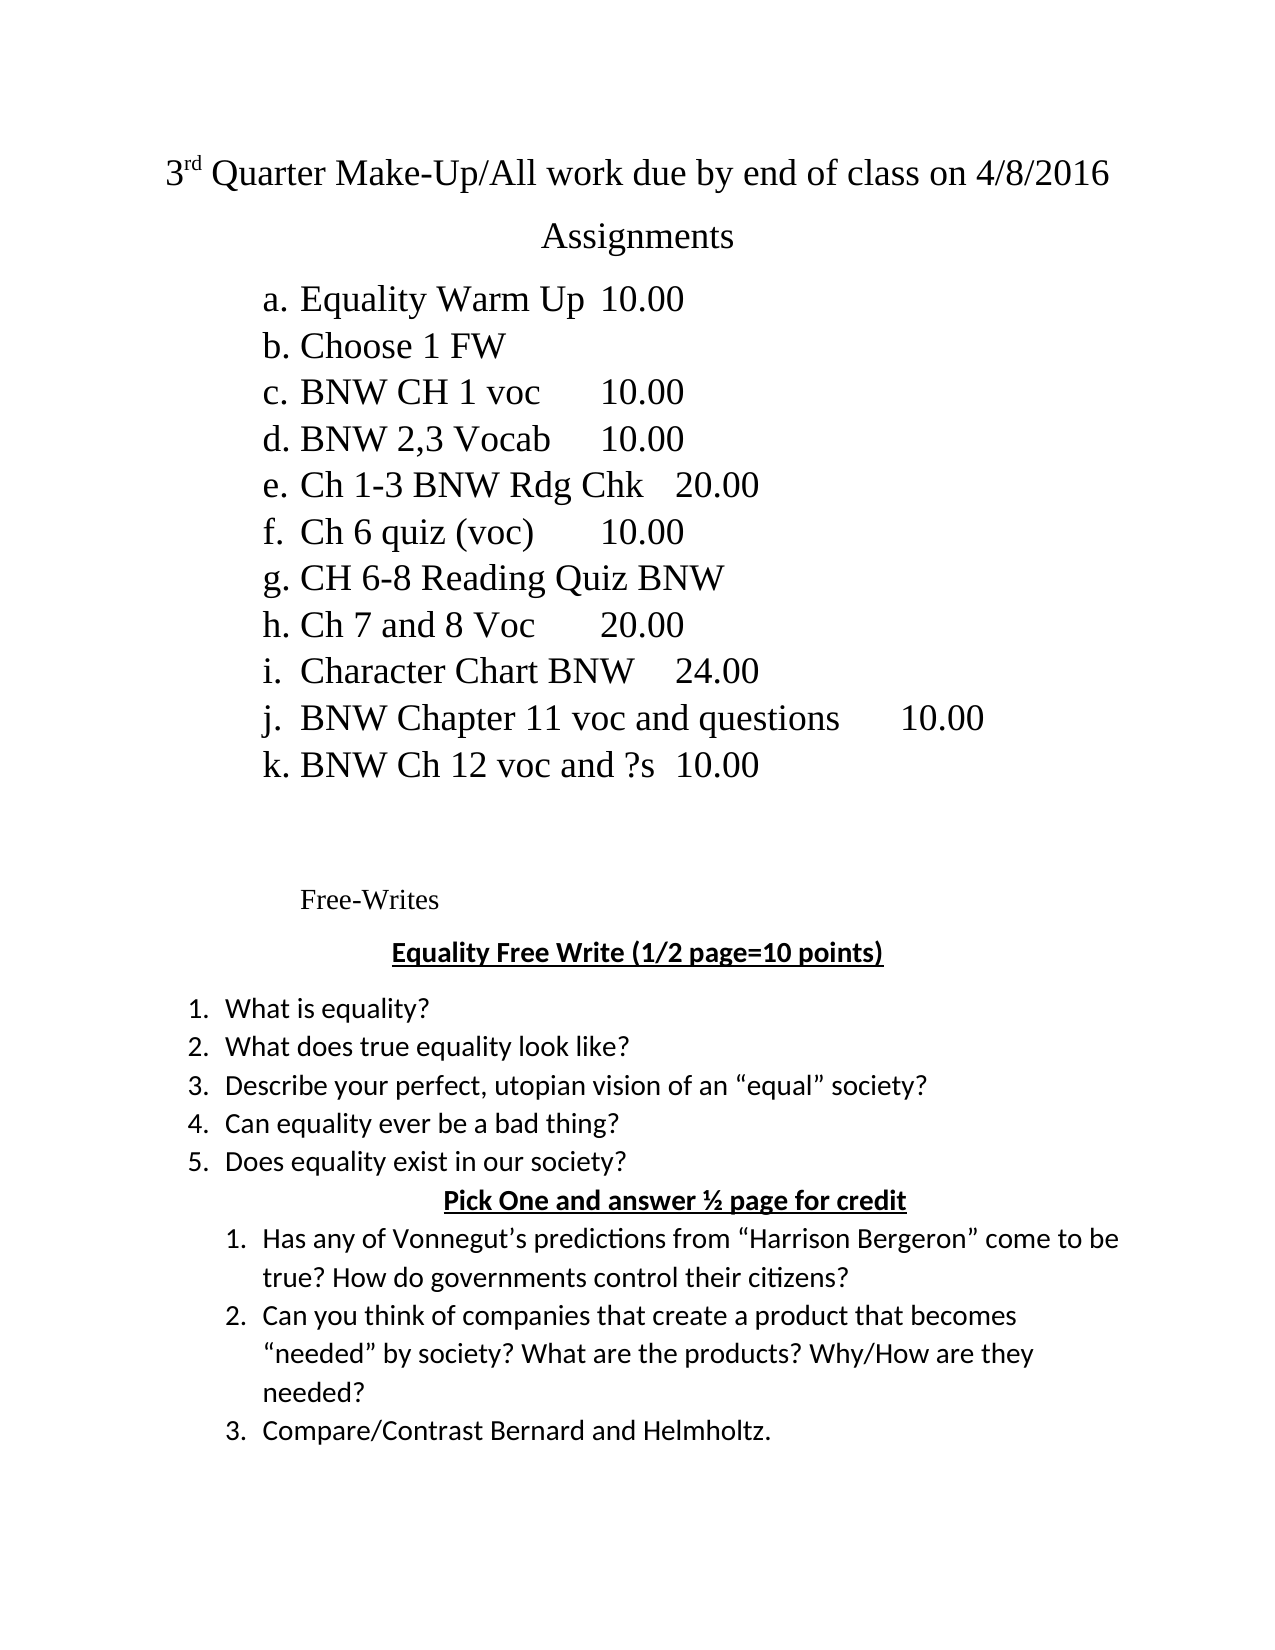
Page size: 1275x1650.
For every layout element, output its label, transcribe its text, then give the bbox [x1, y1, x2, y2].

text Equality Free Write (1/2 page=10 points) [150, 934, 1125, 970]
list Describe your perfect, utopian vision of an “equal” society? [187, 1067, 1125, 1102]
list BNW Ch 12 voc and ?s 10.00 [262, 742, 1125, 785]
text 3rd Quarter Make-Up/All work due by end of class on 4/8/2016 [150, 150, 1125, 193]
list Compare/Contrast Bernard and Helmholtz. [225, 1412, 1125, 1448]
list Free-Writes [300, 882, 1125, 915]
list What is equality? [187, 990, 1125, 1025]
list CH 6-8 Reading Quiz BNW [262, 556, 1125, 599]
list Can equality ever be a bad thing? [187, 1105, 1125, 1141]
text Assignments [150, 213, 1125, 256]
list Equality Warm Up 10.00 [262, 276, 1125, 319]
list Choose 1 FW [262, 323, 1125, 366]
list Can you think of companies that create a product that becomes “needed” by society? What are the products? Why/How are they needed? [225, 1297, 1125, 1410]
list Has any of Vonnegut’s predictions from “Harrison Bergeron” come to be true? How do governments control their citizens? [225, 1220, 1125, 1294]
list BNW CH 1 voc 10.00 [262, 369, 1125, 413]
list Character Chart BNW 24.00 [262, 649, 1125, 692]
list Pick One and answer ½ page for credit [225, 1182, 1125, 1217]
list Does equality exist in our society? [187, 1143, 1125, 1179]
list What does true equality look like? [187, 1028, 1125, 1064]
list BNW Chapter 11 voc and questions 10.00 [262, 696, 1125, 739]
list Ch 1-3 BNW Rdg Chk 20.00 [262, 463, 1125, 506]
list BNW 2,3 Vocab 10.00 [262, 416, 1125, 459]
list Ch 7 and 8 Voc 20.00 [262, 602, 1125, 646]
list Ch 6 quiz (voc) 10.00 [262, 509, 1125, 552]
